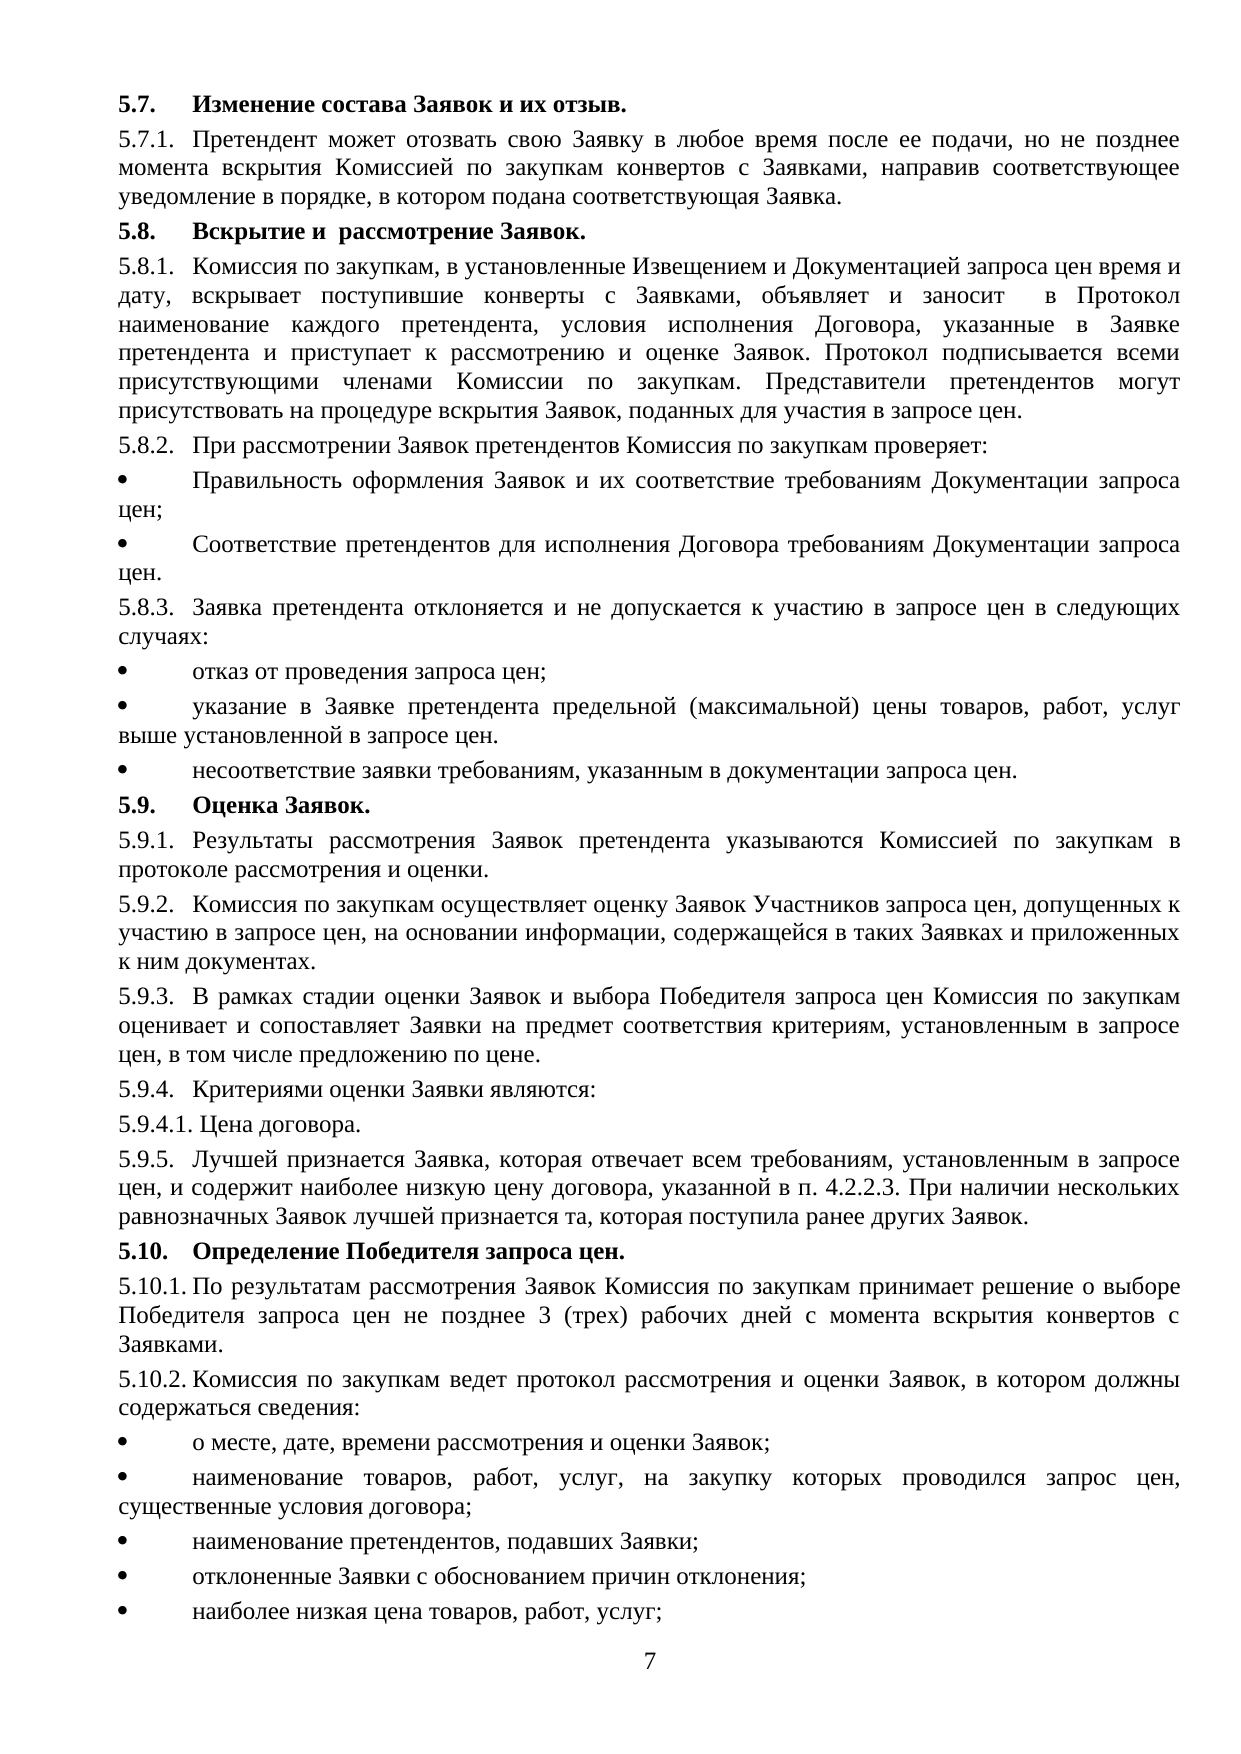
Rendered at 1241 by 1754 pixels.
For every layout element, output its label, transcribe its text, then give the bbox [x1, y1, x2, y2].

list В рамках стадии оценки Заявок и выбора Победителя запроса цен Комиссия по закупкам оценивает и сопоставляет Заявки на предмет соответствия критериям, установленным в запросе цен, в том числе предложению по цене. [118, 981, 1181, 1067]
subtitle Оценка Заявок. [118, 790, 1181, 819]
list наименование товаров, работ, услуг, на закупку которых проводился запрос цен, существенные условия договора; [118, 1462, 1181, 1520]
list Заявка претендента отклоняется и не допускается к участию в запросе цен в следующих случаях: [118, 592, 1181, 650]
list несоответствие заявки требованиям, указанным в документации запроса цен. [118, 755, 1181, 784]
list Комиссия по закупкам ведет протокол рассмотрения и оценки Заявок, в котором должны содержаться сведения: [118, 1364, 1181, 1421]
subtitle Вскрытие и рассмотрение Заявок. [118, 216, 1181, 245]
list Претендент может отозвать свою Заявку в любое время после ее подачи, но не позднее момента вскрытия Комиссией по закупкам конвертов с Заявками, направив соответствующее уведомление в порядке, в котором подана соответствующая Заявка. [118, 124, 1181, 210]
list отклоненные Заявки с обоснованием причин отклонения; [118, 1561, 1181, 1590]
list Результаты рассмотрения Заявок претендента указываются Комиссией по закупкам в протоколе рассмотрения и оценки. [118, 825, 1181, 882]
subtitle Изменение состава Заявок и их отзыв. [118, 89, 1181, 117]
list Комиссия по закупкам, в установленные Извещением и Документацией запроса цен время и дату, вскрывает поступившие конверты с Заявками, объявляет и заносит в Протокол наименование каждого претендента, условия исполнения Договора, указанные в Заявке претендента и приступает к рассмотрению и оценке Заявок. Протокол подписывается всеми присутствующими членами Комиссии по закупкам. Представители претендентов могут присутствовать на процедуре вскрытия Заявок, поданных для участия в запросе цен. [118, 251, 1181, 424]
subtitle Определение Победителя запроса цен. [118, 1236, 1181, 1265]
list Правильность оформления Заявок и их соответствие требованиям Документации запроса цен; [118, 465, 1181, 522]
list При рассмотрении Заявок претендентов Комиссия по закупкам проверяет: [118, 430, 1181, 459]
list Соответствие претендентов для исполнения Договора требованиям Документации запроса цен. [118, 529, 1181, 586]
list 5.9.4.1. Цена договора. [118, 1109, 1181, 1137]
list отказ от проведения запроса цен; [118, 656, 1181, 685]
list Критериями оценки Заявки являются: [118, 1074, 1181, 1102]
list наиболее низкая цена товаров, работ, услуг; [118, 1596, 1181, 1625]
list наименование претендентов, подавших Заявки; [118, 1526, 1181, 1555]
list Комиссия по закупкам осуществляет оценку Заявок Участников запроса цен, допущенных к участию в запросе цен, на основании информации, содержащейся в таких Заявках и приложенных к ним документах. [118, 889, 1181, 975]
list о месте, дате, времени рассмотрения и оценки Заявок; [118, 1427, 1181, 1456]
list указание в Заявке претендента предельной (максимальной) цены товаров, работ, услуг выше установленной в запросе цен. [118, 691, 1181, 749]
list По результатам рассмотрения Заявок Комиссия по закупкам принимает решение о выборе Победителя запроса цен не позднее 3 (трех) рабочих дней с момента вскрытия конвертов с Заявками. [118, 1271, 1181, 1357]
list Лучшей признается Заявка, которая отвечает всем требованиям, установленным в запросе цен, и содержит наиболее низкую цену договора, указанной в п. 4.2.2.3. При наличии нескольких равнозначных Заявок лучшей признается та, которая поступила ранее других Заявок. [118, 1144, 1181, 1230]
